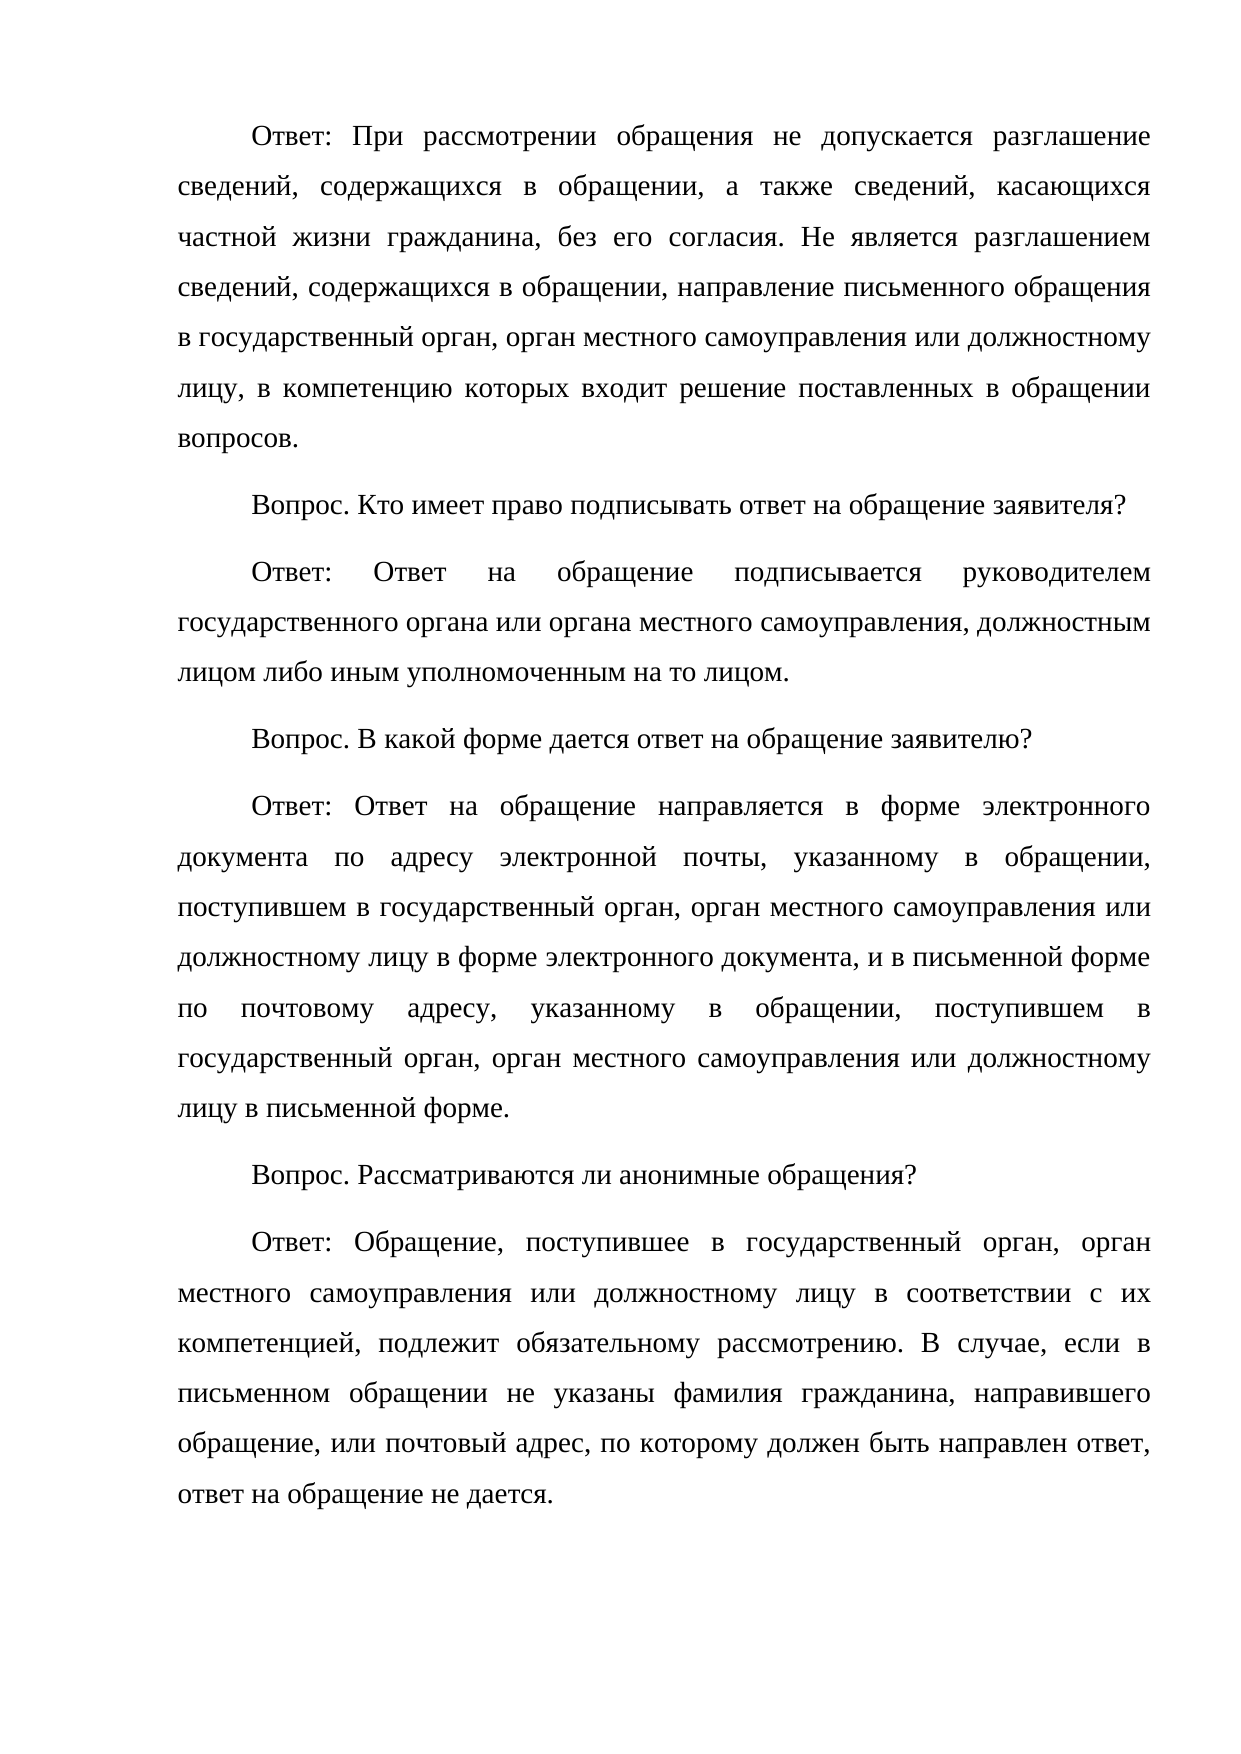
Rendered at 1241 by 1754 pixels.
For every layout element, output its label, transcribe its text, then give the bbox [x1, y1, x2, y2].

text Ответ: Ответ на обращение подписывается руководителем государственного органа или органа местного самоуправления, должностным лицом либо иным уполномоченным на то лицом. [177, 554, 1152, 688]
text Ответ: Обращение, поступившее в государственный орган, орган местного самоуправления или должностному лицу в соответствии с их компетенцией, подлежит обязательному рассмотрению. В случае, если в письменном обращении не указаны фамилия гражданина, направившего обращение, или почтовый адрес, по которому должен быть направлен ответ, ответ на обращение не дается. [177, 1224, 1152, 1509]
text Ответ: При рассмотрении обращения не допускается разглашение сведений, содержащихся в обращении, а также сведений, касающихся частной жизни гражданина, без его согласия. Не является разглашением сведений, содержащихся в обращении, направление письменного обращения в государственный орган, орган местного самоуправления или должностному лицу, в компетенцию которых входит решение поставленных в обращении вопросов. [177, 118, 1152, 453]
text Вопрос. Рассматриваются ли анонимные обращения? [177, 1157, 1152, 1191]
text Вопрос. Кто имеет право подписывать ответ на обращение заявителя? [177, 487, 1152, 521]
text Вопрос. В какой форме дается ответ на обращение заявителю? [177, 722, 1152, 755]
text Ответ: Ответ на обращение направляется в форме электронного документа по адресу электронной почты, указанному в обращении, поступившем в государственный орган, орган местного самоуправления или должностному лицу в форме электронного документа, и в письменной форме по почтовому адресу, указанному в обращении, поступившем в государственный орган, орган местного самоуправления или должностному лицу в письменной форме. [177, 788, 1152, 1124]
